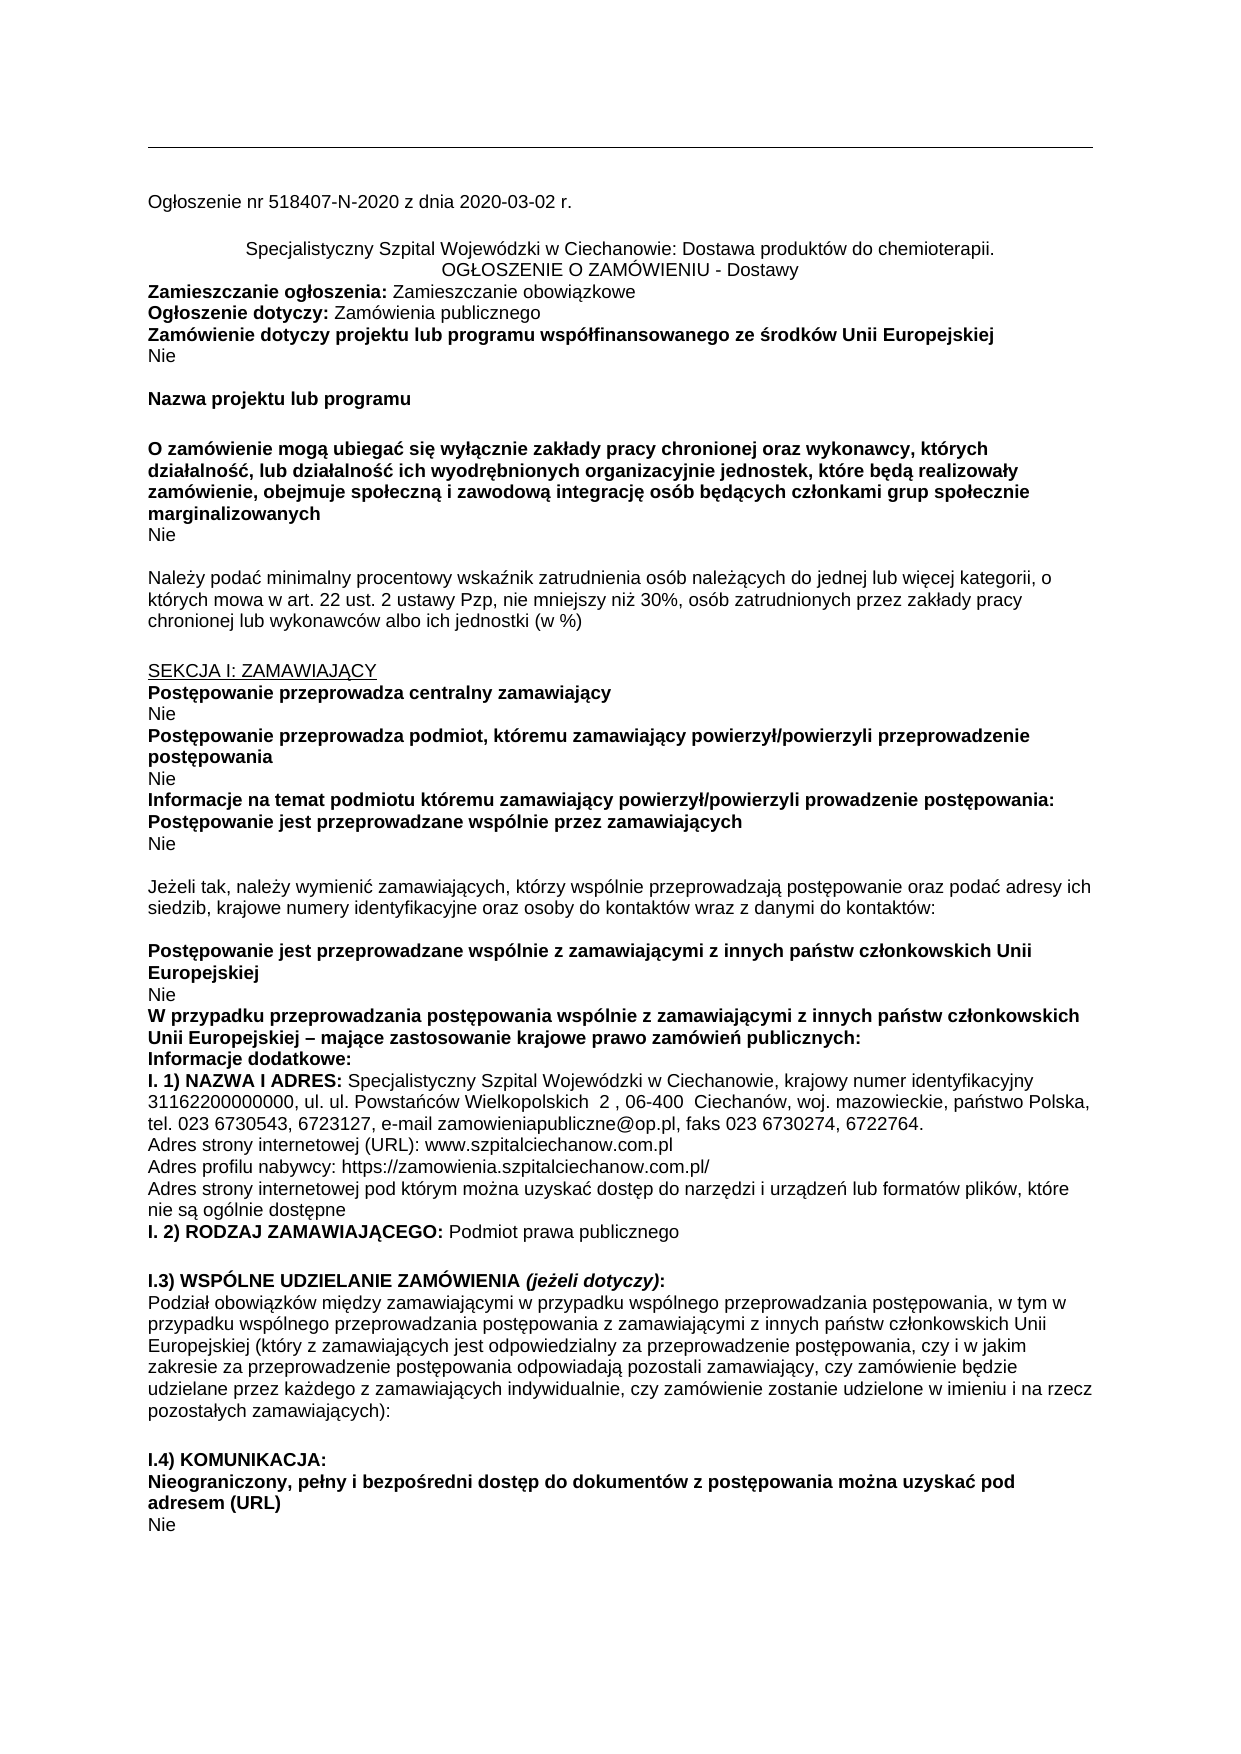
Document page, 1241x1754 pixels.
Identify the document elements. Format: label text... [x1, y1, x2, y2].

text Nie [148, 524, 1093, 546]
text I. 2) RODZAJ ZAMAWIAJĄCEGO: Podmiot prawa publicznego [148, 1221, 1093, 1270]
text Nie [148, 983, 1093, 1005]
text I.4) KOMUNIKACJA: Nieograniczony, pełny i bezpośredni dostęp do dokumentów z postępowania można uzyskać pod adresem (URL) [148, 1449, 1093, 1514]
text Jeżeli tak, należy wymienić zamawiających, którzy wspólnie przeprowadzają postępowanie oraz podać adresy ich siedzib, krajowe numery identyfikacyjne oraz osoby do kontaktów wraz z danymi do kontaktów: Postępowanie jest przeprowadzane wspólnie z zamawiającymi z innych państw członkowskich Unii Europejskiej [148, 854, 1093, 983]
text Nie [148, 768, 1093, 789]
text Informacje na temat podmiotu któremu zamawiający powierzył/powierzyli prowadzenie postępowania: Postępowanie jest przeprowadzane wspólnie przez zamawiających [148, 789, 1093, 832]
text Postępowanie przeprowadza podmiot, któremu zamawiający powierzył/powierzyli przeprowadzenie postępowania [148, 724, 1093, 768]
text I. 1) NAZWA I ADRES: Specjalistyczny Szpital Wojewódzki w Ciechanowie, krajowy numer identyfikacyjny 31162200000000, ul. ul. Powstańców Wielkopolskich 2 , 06-400 Ciechanów, woj. mazowieckie, państwo Polska, tel. 023 6730543, 6723127, e-mail zamowieniapubliczne@op.pl, faks 023 6730274, 6722764. Adres strony internetowej (URL): www.szpitalciechanow.com.pl Adres profilu nabywcy: https://zamowienia.szpitalciechanow.com.pl/ Adres strony internetowej pod którym można uzyskać dostęp do narzędzi i urządzeń lub formatów plików, które nie są ogólnie dostępne [148, 1069, 1093, 1221]
text Nie [148, 1514, 1093, 1563]
text Ogłoszenie nr 518407-N-2020 z dnia 2020-03-02 r. [148, 148, 1093, 212]
text I.3) WSPÓLNE UDZIELANIE ZAMÓWIENIA (jeżeli dotyczy): [148, 1270, 1093, 1292]
text Specjalistyczny Szpital Wojewódzki w Ciechanowie: Dostawa produktów do chemioterapii. OGŁOSZENIE O ZAMÓWIENIU - Dostawy [148, 237, 1093, 280]
text W przypadku przeprowadzania postępowania wspólnie z zamawiającymi z innych państw członkowskich Unii Europejskiej – mające zastosowanie krajowe prawo zamówień publicznych: Informacje dodatkowe: [148, 1005, 1093, 1069]
text Podział obowiązków między zamawiającymi w przypadku wspólnego przeprowadzania postępowania, w tym w przypadku wspólnego przeprowadzania postępowania z zamawiającymi z innych państw członkowskich Unii Europejskiej (który z zamawiających jest odpowiedzialny za przeprowadzenie postępowania, czy i w jakim zakresie za przeprowadzenie postępowania odpowiadają pozostali zamawiający, czy zamówienie będzie udzielane przez każdego z zamawiających indywidualnie, czy zamówienie zostanie udzielone w imieniu i na rzecz pozostałych zamawiających): [148, 1292, 1093, 1449]
text Zamówienie dotyczy projektu lub programu współfinansowanego ze środków Unii Europejskiej [148, 323, 1093, 345]
text Nazwa projektu lub programu [148, 367, 1093, 438]
text Nie [148, 832, 1093, 854]
text O zamówienie mogą ubiegać się wyłącznie zakłady pracy chronionej oraz wykonawcy, których działalność, lub działalność ich wyodrębnionych organizacyjnie jednostek, które będą realizowały zamówienie, obejmuje społeczną i zawodową integrację osób będących członkami grup społecznie marginalizowanych [148, 438, 1093, 524]
text SEKCJA I: ZAMAWIAJĄCY [148, 660, 1093, 681]
text Ogłoszenie dotyczy: Zamówienia publicznego [148, 302, 1093, 323]
text Nie [148, 703, 1093, 724]
text Postępowanie przeprowadza centralny zamawiający [148, 681, 1093, 703]
text Należy podać minimalny procentowy wskaźnik zatrudnienia osób należących do jednej lub więcej kategorii, o których mowa w art. 22 ust. 2 ustawy Pzp, nie mniejszy niż 30%, osób zatrudnionych przez zakłady pracy chronionej lub wykonawców albo ich jednostki (w %) [148, 546, 1093, 660]
text Zamieszczanie ogłoszenia: Zamieszczanie obowiązkowe [148, 280, 1093, 302]
text Nie [148, 345, 1093, 367]
